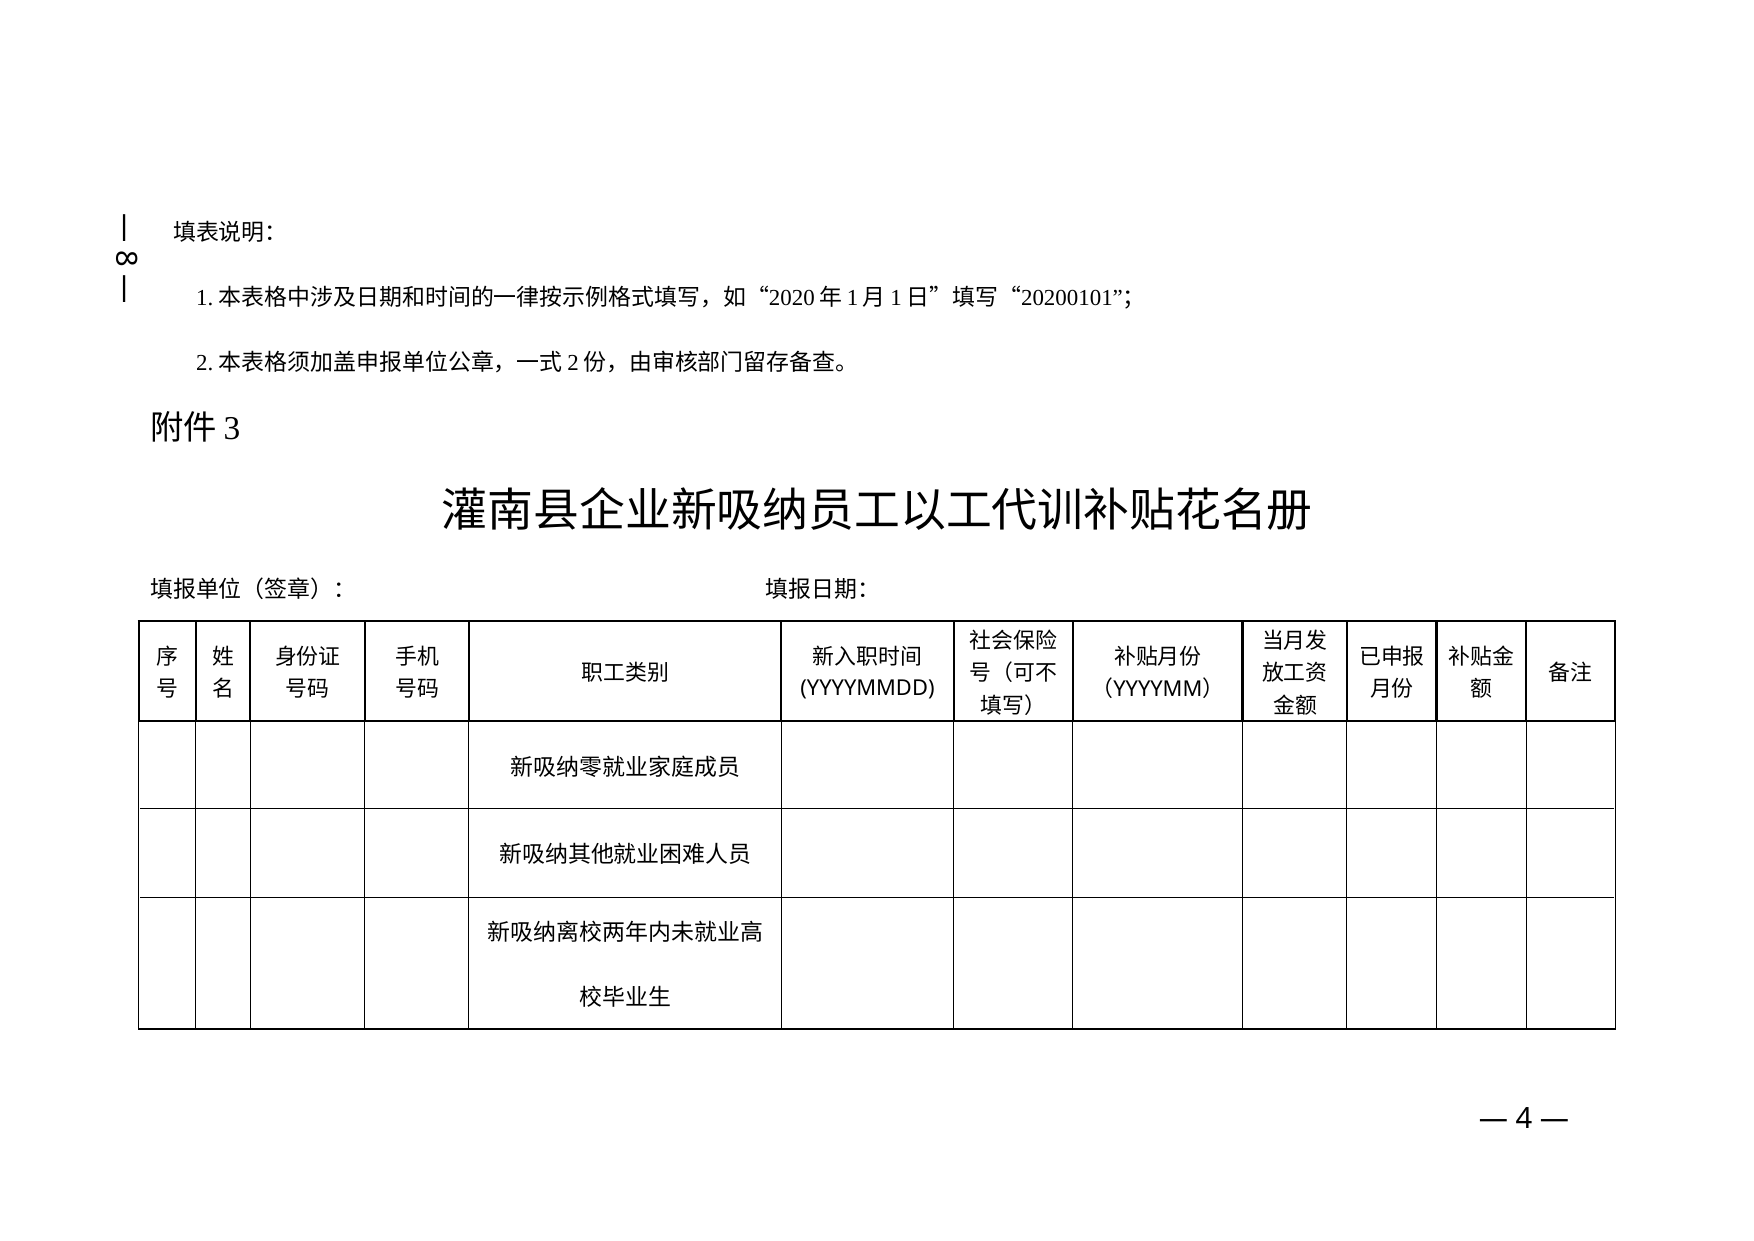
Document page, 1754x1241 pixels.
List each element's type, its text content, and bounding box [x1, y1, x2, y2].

table_cell [139, 897, 195, 1028]
table_cell [196, 722, 250, 808]
table_header 手机 号码 [366, 622, 468, 720]
table_header 新入职时间(YYYYMMDD) [782, 622, 953, 720]
table_cell [365, 898, 468, 1028]
table_header 补贴月份（YYYYMM） [1074, 622, 1241, 720]
table_header 序号 [140, 622, 195, 720]
text 填报单位（签章）： 填报日期： [150, 555, 1604, 620]
table_cell [1347, 898, 1436, 1028]
table_cell [196, 809, 250, 897]
table_cell 新吸纳其他就业困难人员 [469, 809, 781, 897]
table_cell [954, 898, 1072, 1028]
text 2. 本表格须加盖申报单位公章，一式2份，由审核部门留存备查。 [150, 328, 1604, 393]
table_cell [954, 809, 1072, 897]
table_cell [139, 808, 195, 897]
table_cell [954, 722, 1072, 808]
table_cell [365, 722, 468, 808]
table_header 职工类别 [470, 622, 780, 720]
table_header 已申报月份 [1348, 622, 1435, 720]
table_header 社会保险号（可不填写） [955, 622, 1072, 720]
table_cell [139, 722, 195, 808]
table_cell [1347, 722, 1436, 808]
table_cell [196, 898, 250, 1028]
table_header 当月发放工资金额 [1244, 622, 1346, 720]
text 1. 本表格中涉及日期和时间的一律按示例格式填写，如“2020年1月1日”填写“20200101”； [150, 263, 1604, 328]
table_header 补贴金额 [1438, 622, 1525, 720]
table_cell [1243, 809, 1346, 897]
table_header 姓名 [197, 622, 249, 720]
table_cell [782, 809, 953, 897]
table_cell [365, 809, 468, 897]
table_cell [1243, 898, 1346, 1028]
table_cell [1073, 809, 1242, 897]
table_cell [251, 722, 364, 808]
table_cell [782, 898, 953, 1028]
text 附件3 [150, 393, 1604, 458]
table_cell [1527, 897, 1615, 1028]
table_cell [1243, 722, 1346, 808]
table_header 备注 [1527, 622, 1614, 720]
table_cell [782, 722, 953, 808]
table_cell 新吸纳离校两年内未就业高校毕业生 [469, 898, 781, 1028]
table_cell [1347, 809, 1436, 897]
table_header 身份证 号码 [251, 622, 364, 720]
table_cell [1437, 898, 1526, 1028]
table_cell [1527, 722, 1615, 808]
table_cell 新吸纳零就业家庭成员 [469, 722, 781, 808]
table_cell [1437, 809, 1526, 897]
text 灌南县企业新吸纳员工以工代训补贴花名册 [150, 458, 1604, 555]
table_cell [1437, 722, 1526, 808]
table_cell [251, 809, 364, 897]
table_cell [251, 898, 364, 1028]
table_cell [1073, 722, 1242, 808]
table_cell [1073, 898, 1242, 1028]
table_cell [1527, 808, 1615, 897]
text 填表说明： [150, 198, 1604, 263]
